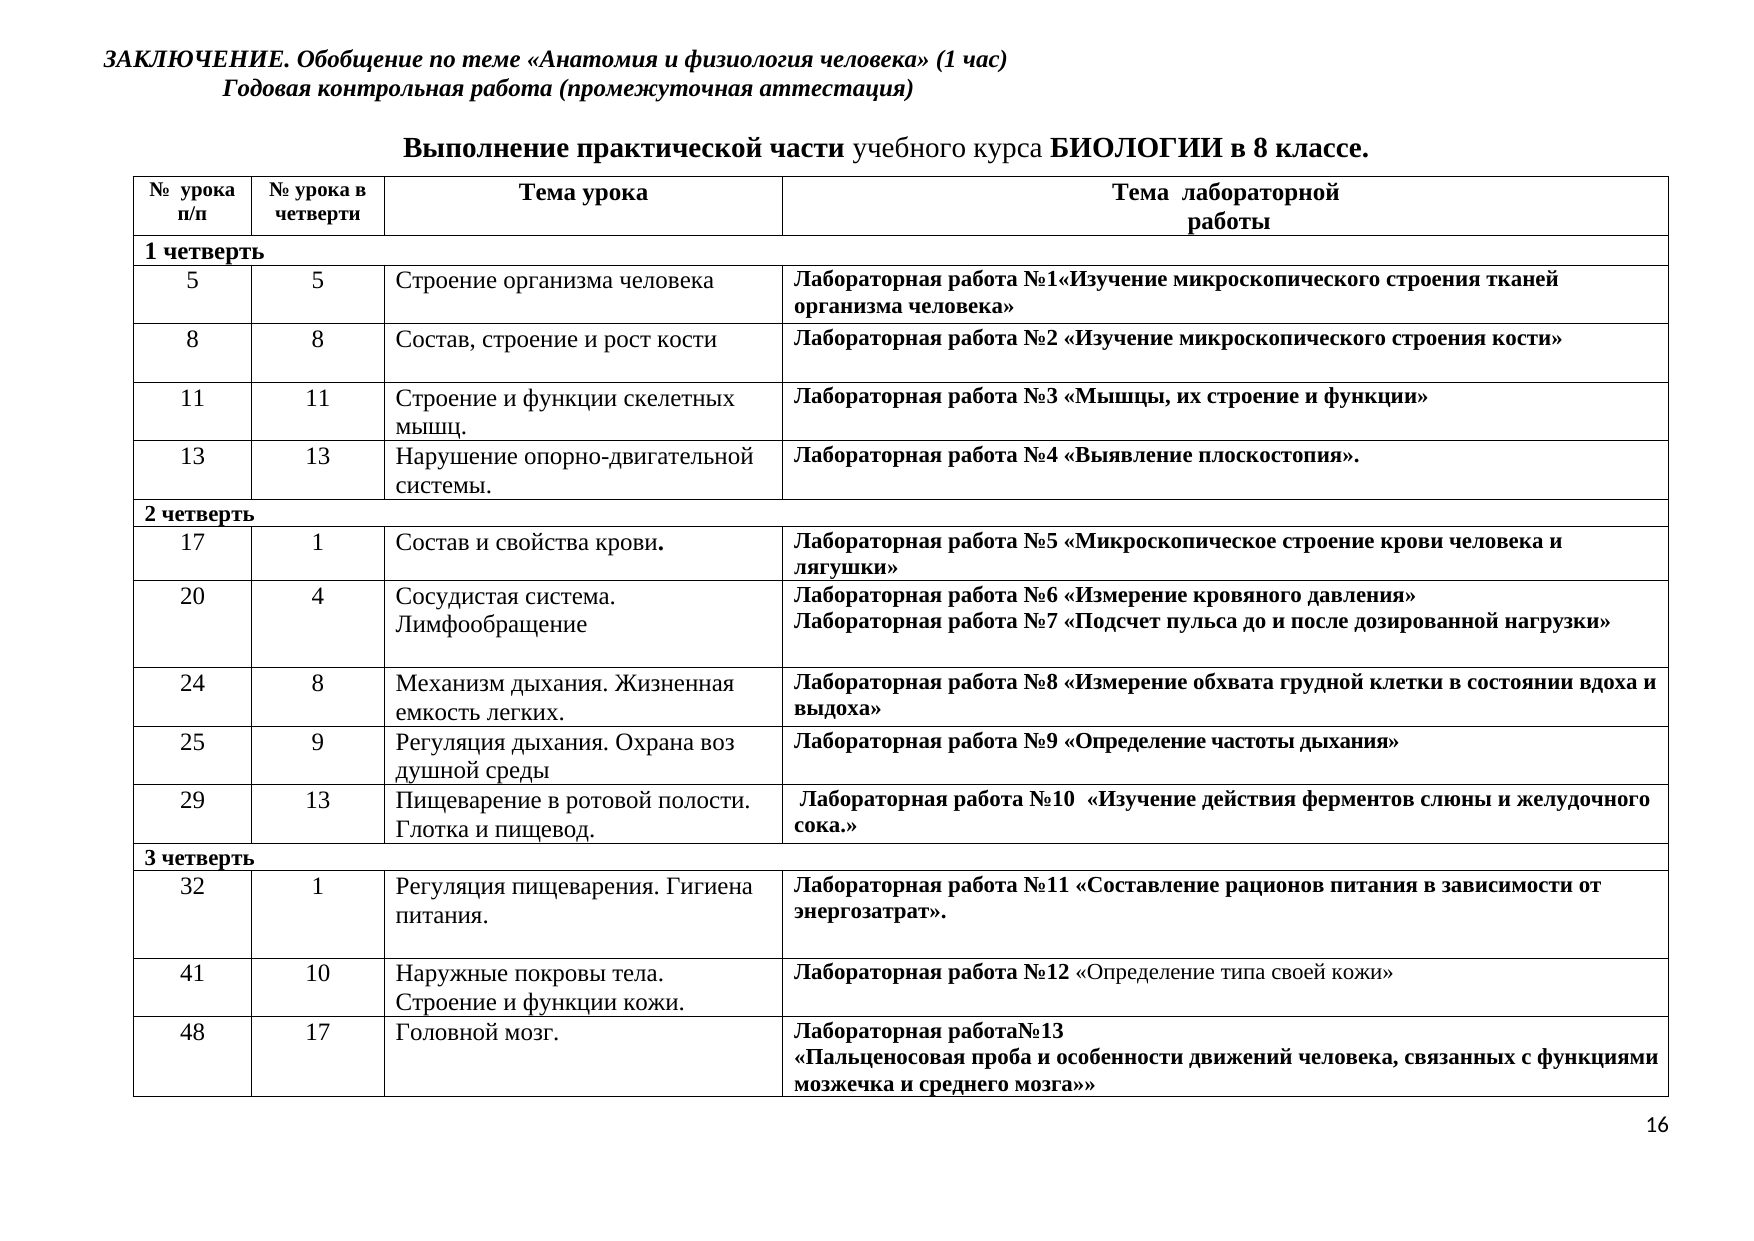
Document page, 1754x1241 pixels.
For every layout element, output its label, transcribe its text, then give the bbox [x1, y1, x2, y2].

table_cell 5 [134, 266, 251, 323]
text ЗАКЛЮЧЕНИЕ. Обобщение по теме «Анатомия и физиология человека» (1 час) [103, 44, 1668, 73]
table_cell 41 [134, 959, 251, 1016]
table_cell Лабораторная работа №6 «Измерение кровяного давления» Лабораторная работа №7 «Подсчет пульса до и после дозированной нагрузки» [783, 581, 1668, 667]
table_cell 25 [134, 727, 251, 784]
table_cell 10 [252, 959, 384, 1016]
table_cell Лабораторная работа№13 «Пальценосовая проба и особенности движений человека, связанных с функциями мозжечка и среднего мозга»» [783, 1017, 1668, 1096]
table_cell Лабораторная работа №10 «Изучение действия ферментов слюны и желудочного сока.» [783, 785, 1668, 843]
table_cell 8 [252, 668, 384, 726]
table_cell Механизм дыхания. Жизненная емкость легких. [385, 668, 782, 726]
table_cell Лабораторная работа №8 «Измерение обхвата грудной клетки в состоянии вдоха и выдоха» [783, 668, 1668, 726]
table_cell 20 [134, 581, 251, 667]
table_cell 24 [134, 668, 251, 726]
table_cell Регуляция дыхания. Охрана воз душной среды [385, 727, 782, 784]
table_header Тема урока [385, 177, 782, 235]
table_cell 4 [252, 581, 384, 667]
table_header № урока в четверти [252, 177, 384, 235]
table_cell Пищеварение в ротовой полости. Глотка и пищевод. [385, 785, 782, 843]
table_header Тема лабораторной работы [783, 177, 1668, 235]
table_cell Лабораторная работа №2 «Изучение микроскопического строения кости» [783, 324, 1668, 382]
table_cell Лабораторная работа №11 «Составление рационов питания в зависимости от энергозатрат». [783, 871, 1668, 957]
table_cell 13 [134, 441, 251, 499]
table_cell 3 четверть [134, 844, 1668, 870]
table_cell 32 [134, 871, 251, 957]
table_cell 11 [252, 383, 384, 440]
table_cell Лабораторная работа №3 «Мышцы, их строение и функции» [783, 383, 1668, 440]
table_cell 17 [134, 527, 251, 580]
table_cell Нарушение опорно-двигательной системы. [385, 441, 782, 499]
table_cell Сосудистая система. Лимфообращение [385, 581, 782, 667]
table_cell Лабораторная работа №1«Изучение микроскопического строения тканей организма человека» [783, 266, 1668, 323]
table_cell 9 [252, 727, 384, 784]
table_cell 8 [252, 324, 384, 382]
table_cell Состав и свойства крови. [385, 527, 782, 580]
table_cell Состав, строение и рост кости [385, 324, 782, 382]
table_cell 11 [134, 383, 251, 440]
table_cell Лабораторная работа №4 «Выявление плоскостопия». [783, 441, 1668, 499]
table_cell 29 [134, 785, 251, 843]
table_header № урока п/п [134, 177, 251, 235]
text Выполнение практической части учебного курса БИОЛОГИИ в 8 классе. [103, 131, 1668, 164]
table_cell Регуляция пищеварения. Гигиена питания. [385, 871, 782, 957]
table_cell Лабораторная работа №5 «Микроскопическое строение крови человека и лягушки» [783, 527, 1668, 580]
table_cell 13 [252, 785, 384, 843]
table_cell 1 [252, 871, 384, 957]
table_cell Лабораторная работа №12 «Определение типа своей кожи» [783, 959, 1668, 1016]
table_cell 13 [252, 441, 384, 499]
table_cell 2 четверть [134, 500, 1668, 526]
table_cell Наружные покровы тела. Строение и функции кожи. [385, 959, 782, 1016]
text Годовая контрольная работа (промежуточная аттестация) [103, 73, 1668, 102]
table_cell 1 [252, 527, 384, 580]
table_cell Строение и функции скелетных мышц. [385, 383, 782, 440]
table_cell 17 [252, 1017, 384, 1096]
table_cell 5 [252, 266, 384, 323]
table_cell 8 [134, 324, 251, 382]
table_cell 48 [134, 1017, 251, 1096]
table_cell Строение организма человека [385, 266, 782, 323]
table_cell Головной мозг. [385, 1017, 782, 1096]
table_cell Лабораторная работа №9 «Определение частоты дыхания» [783, 727, 1668, 784]
table_cell 1 четверть [134, 236, 1668, 264]
